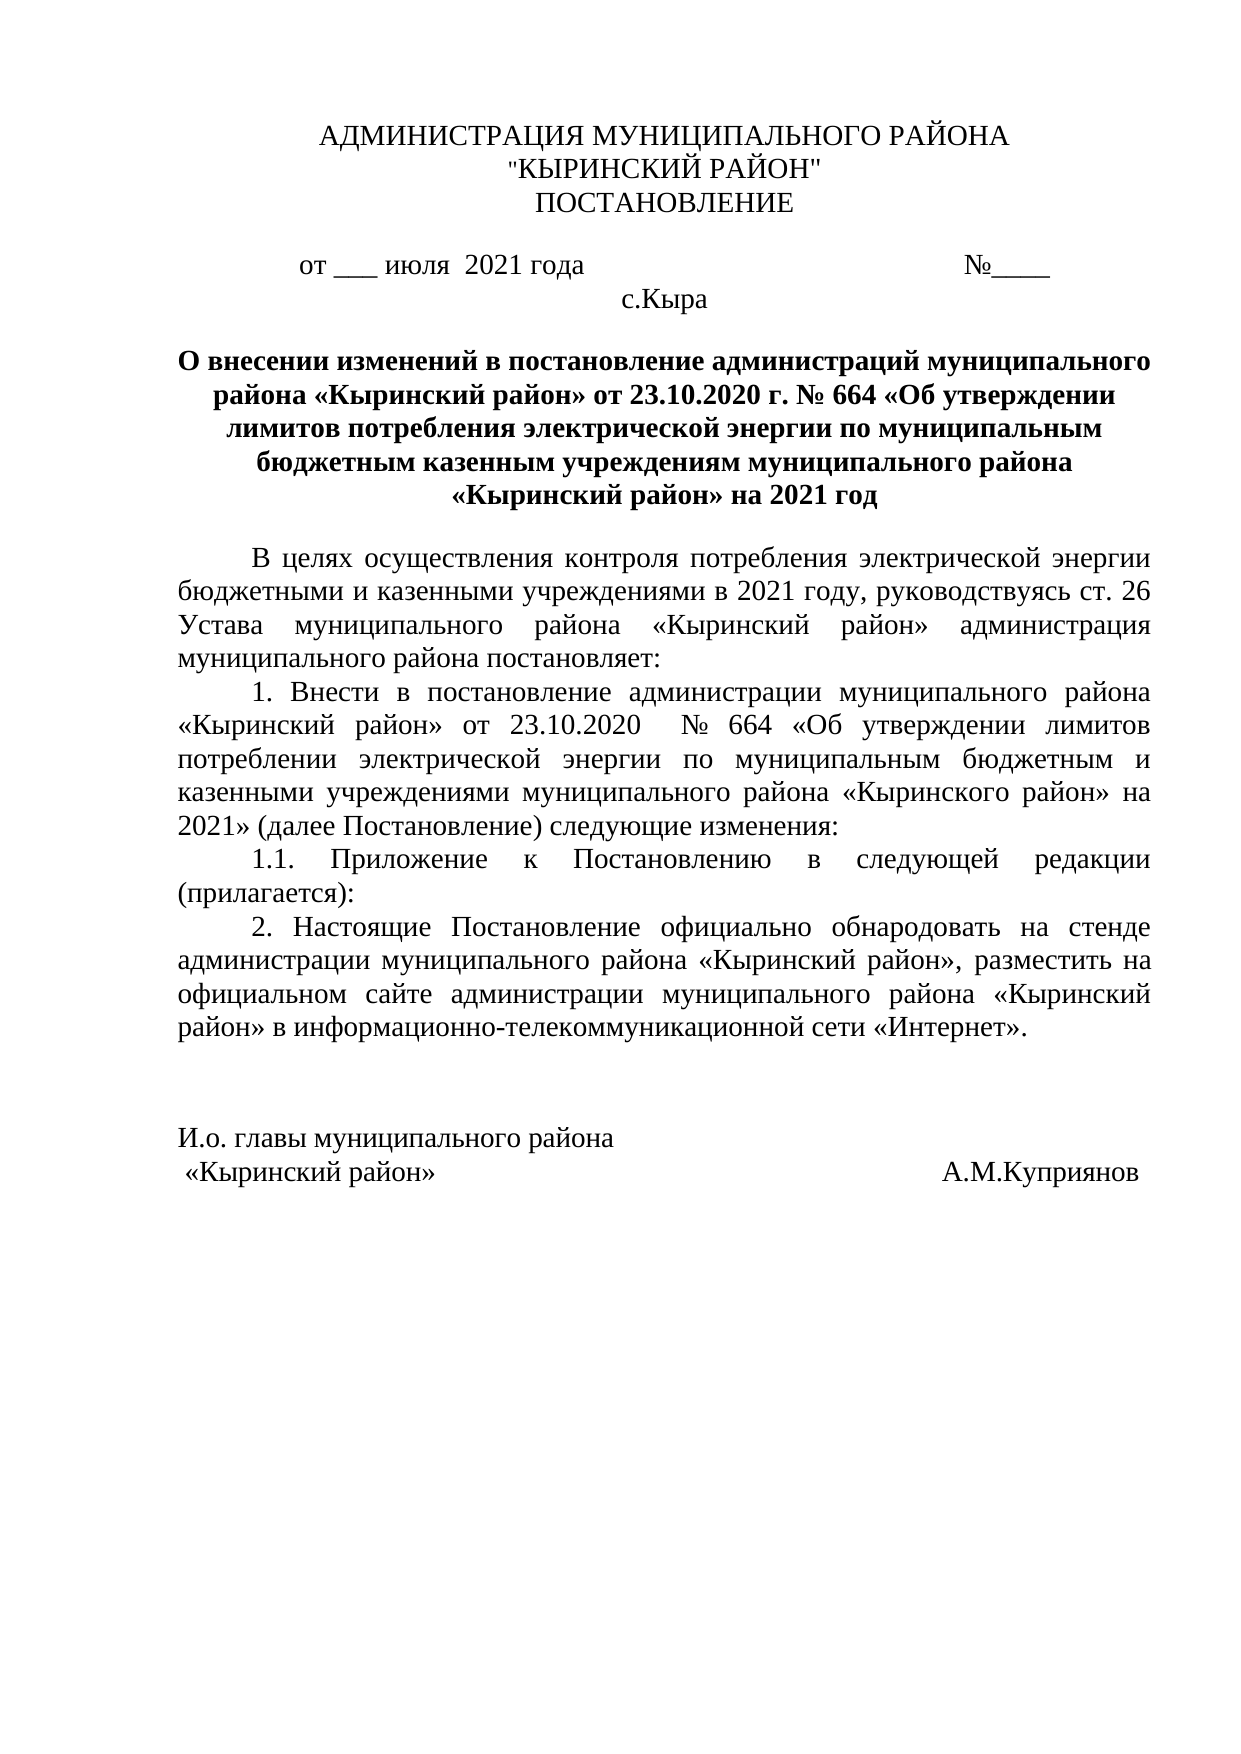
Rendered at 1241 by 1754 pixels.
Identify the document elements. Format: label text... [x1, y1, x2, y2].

text «Кыринский район» А.М.Куприянов [177, 1154, 1151, 1187]
text О внесении изменений в постановление администраций муниципального района «Кыринский район» от 23.10.2020 г. № 664 «Об утверждении лимитов потребления электрической энергии по муниципальным бюджетным казенным учреждениям муниципального района «Кыринский район» на 2021 год [177, 343, 1152, 511]
text "КЫРИНСКИЙ РАЙОН" [177, 152, 1152, 185]
text И.о. главы муниципального района [177, 1120, 1151, 1154]
text В целях осуществления контроля потребления электрической энергии бюджетными и казенными учреждениями в 2021 году, руководствуясь ст. 26 Устава муниципального района «Кыринский район» администрация муниципального района постановляет: [177, 540, 1152, 674]
text с.Кыра [177, 281, 1152, 314]
text от ___ июля 2021 года №____ [177, 247, 1152, 281]
text 1.1. Приложение к Постановлению в следующей редакции (прилагается): [177, 842, 1152, 909]
text 2. Настоящие Постановление официально обнародовать на стенде администрации муниципального района «Кыринский район», разместить на официальном сайте администрации муниципального района «Кыринский район» в информационно-телекоммуникационной сети «Интернет». [177, 909, 1152, 1043]
text АДМИНИСТРАЦИЯ МУНИЦИПАЛЬНОГО РАЙОНА [177, 118, 1152, 152]
text ПОСТАНОВЛЕНИЕ [177, 185, 1152, 219]
text 1. Внести в постановление администрации муниципального района «Кыринский район» от 23.10.2020 № 664 «Об утверждении лимитов потреблении электрической энергии по муниципальным бюджетным и казенными учреждениями муниципального района «Кыринского район» на 2021» (далее Постановление) следующие изменения: [177, 674, 1152, 842]
